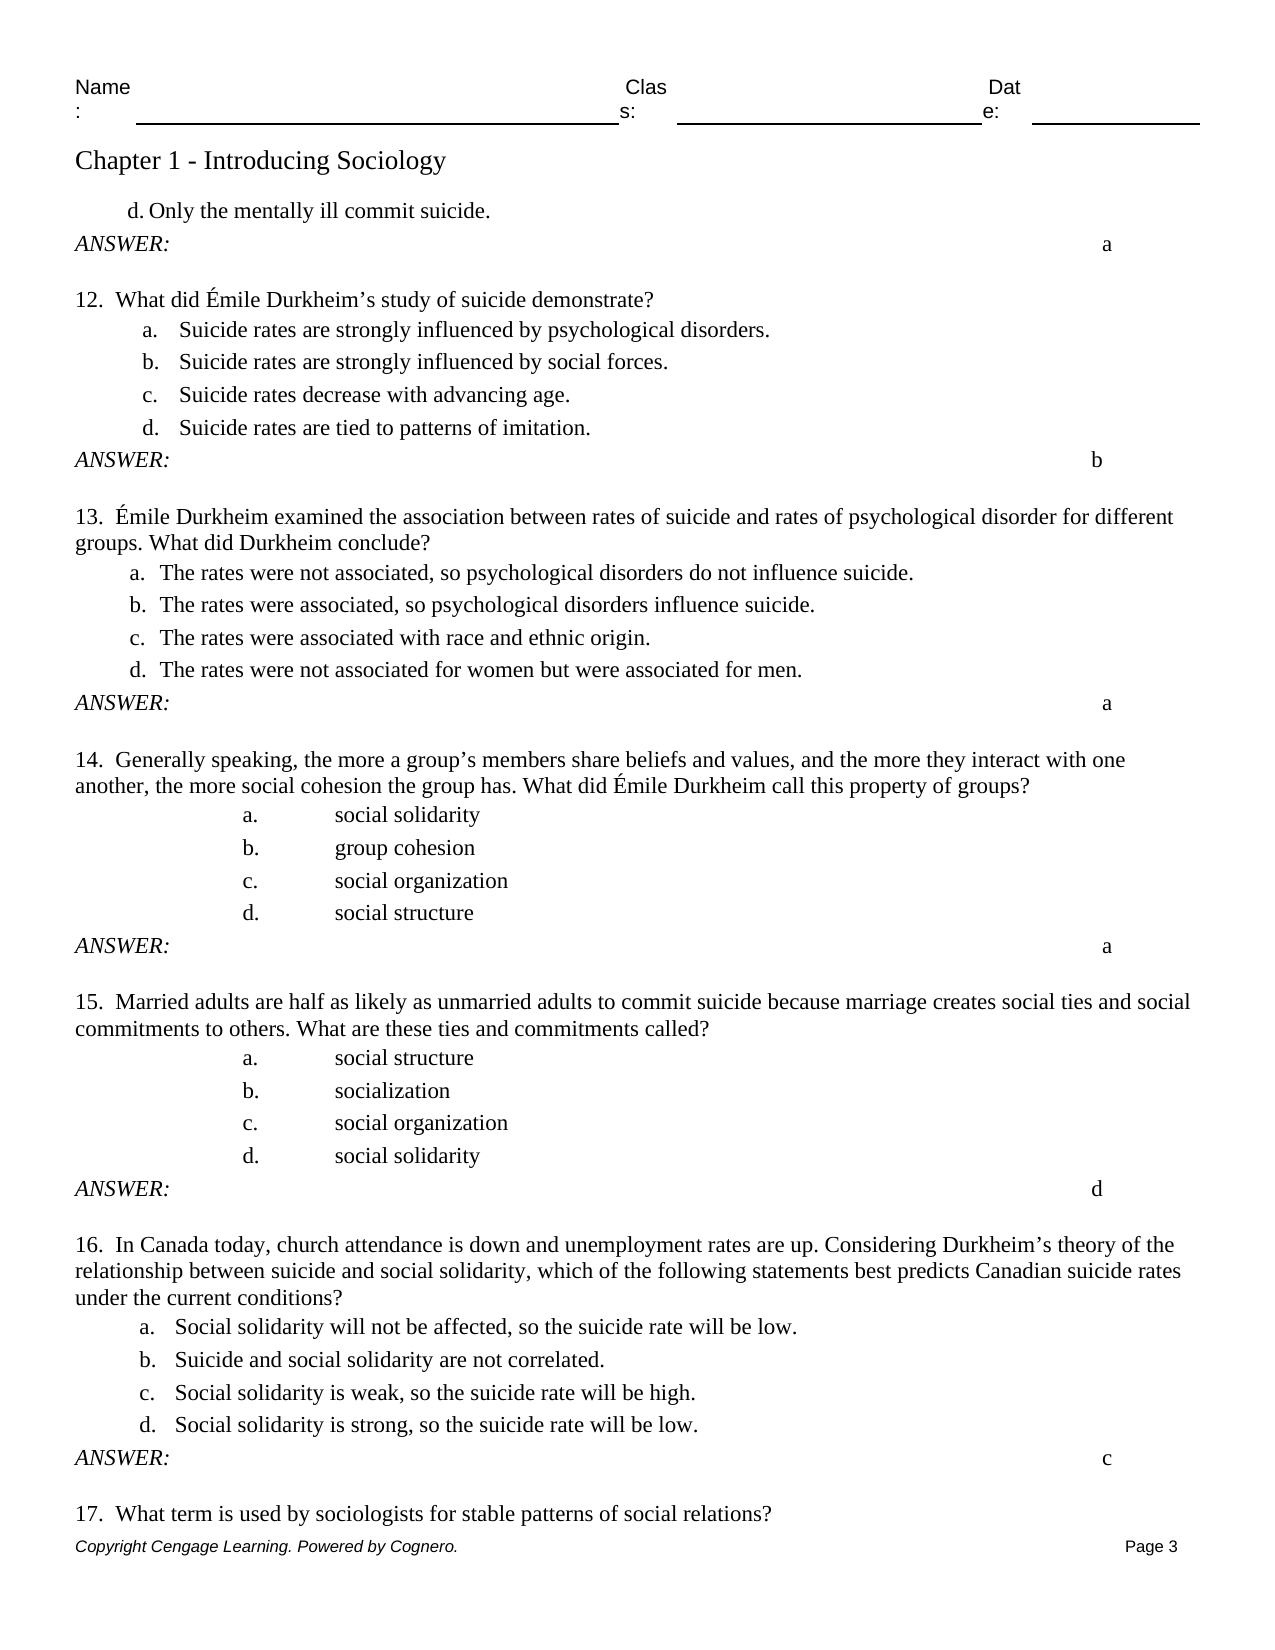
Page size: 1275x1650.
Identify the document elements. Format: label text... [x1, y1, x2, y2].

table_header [75, 194, 1200, 259]
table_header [75, 1500, 1200, 1527]
table_header 14. Generally speaking, the more a group’s members share beliefs and values, and the more they interact with one another, the more social cohesion the group has. What did Émile Durkheim call this property of groups? [75, 746, 1200, 961]
table_header 12. What did Émile Durkheim’s study of suicide demonstrate? [75, 286, 1200, 476]
table_header 16. In Canada today, church attendance is down and unemployment rates are up. Considering Durkheim’s theory of the relationship between suicide and social solidarity, which of the following statements best predicts Canadian suicide rates under the current conditions? [75, 1231, 1200, 1473]
table_header 13. Émile Durkheim examined the association between rates of suicide and rates of psychological disorder for different groups. What did Durkheim conclude? [75, 503, 1200, 719]
table_header 15. Married adults are half as likely as unmarried adults to commit suicide because marriage creates social ties and social commitments to others. What are these ties and commitments called? [75, 989, 1200, 1204]
